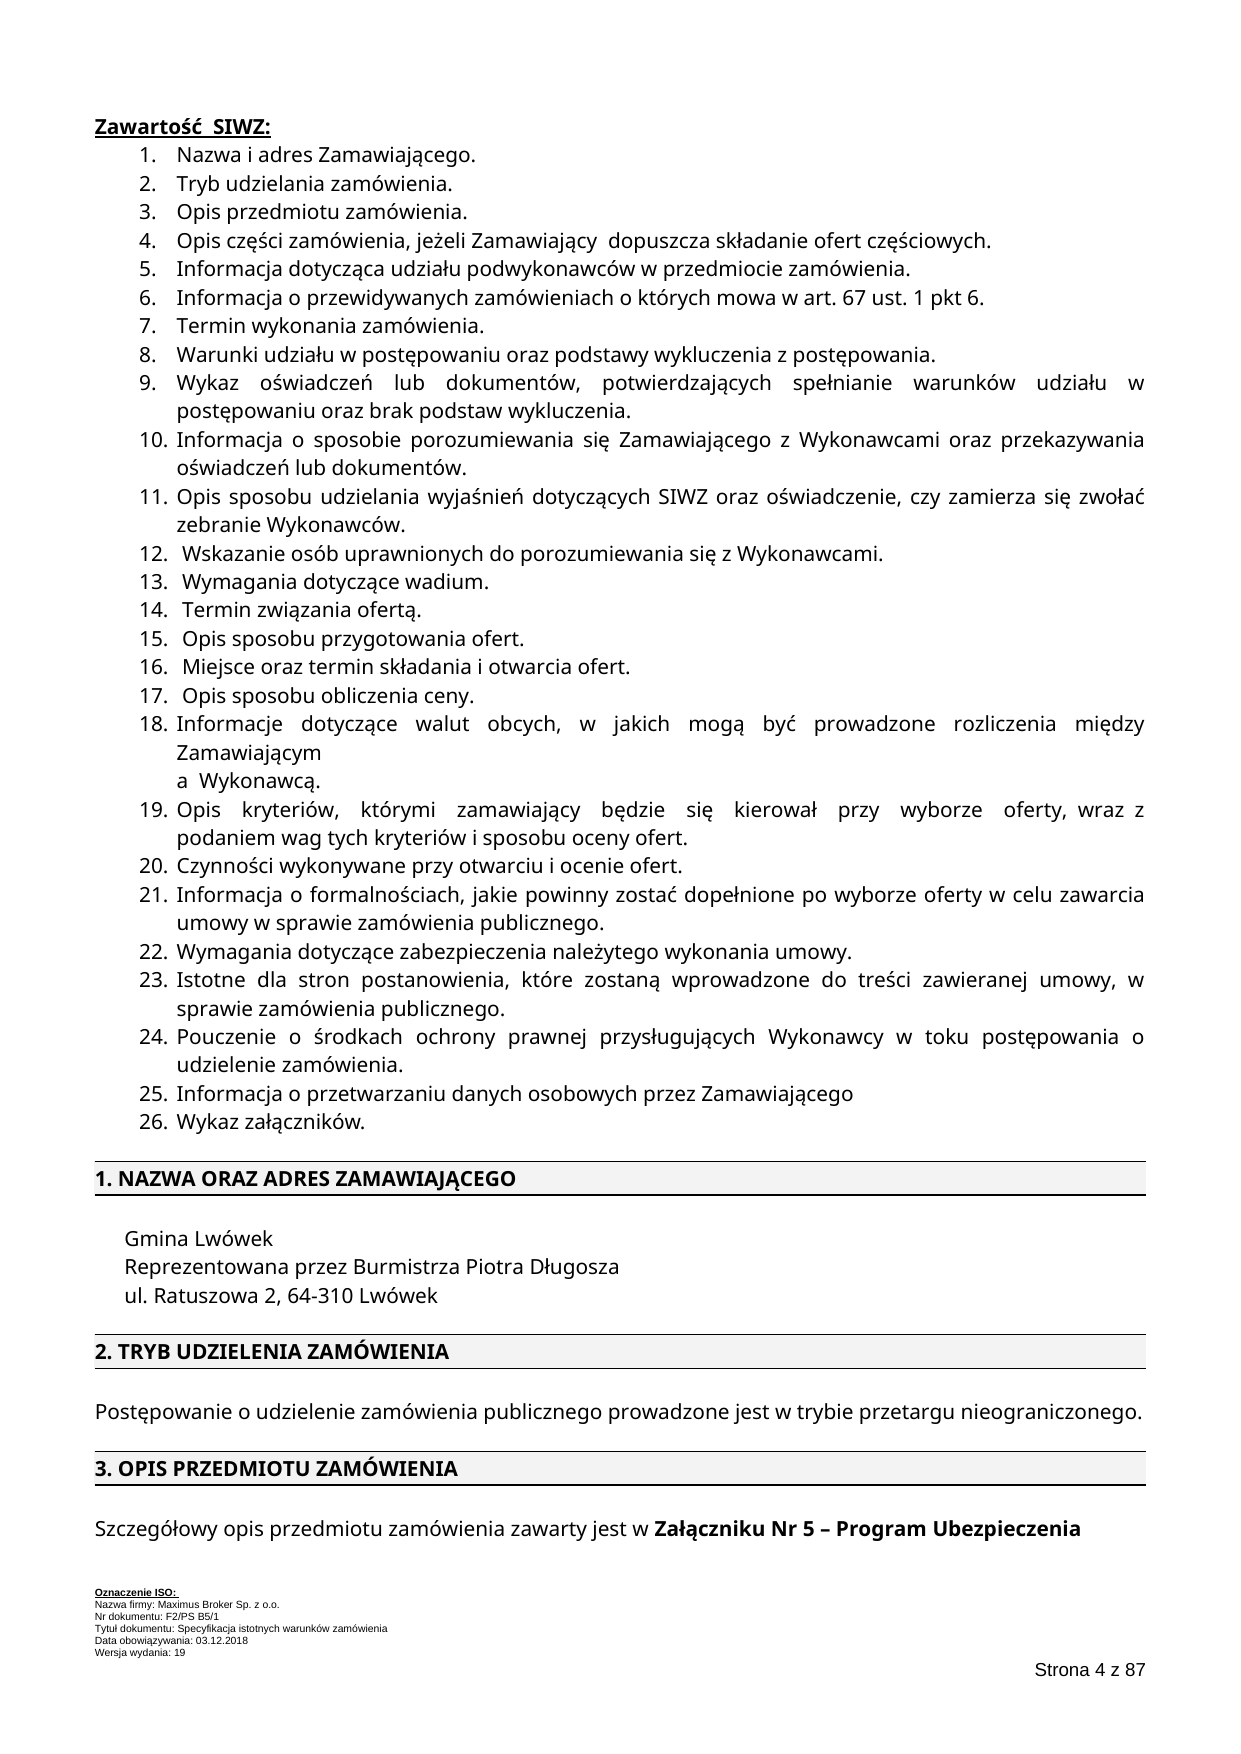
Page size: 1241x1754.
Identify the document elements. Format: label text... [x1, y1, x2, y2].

list Informacja o przewidywanych zamówieniach o których mowa w art. 67 ust. 1 pkt 6. [139, 283, 1146, 311]
text Gmina Lwówek [124, 1224, 1146, 1252]
list Miejsce oraz termin składania i otwarcia ofert. [139, 652, 1146, 681]
list Opis części zamówienia, jeżeli Zamawiający dopuszcza składanie ofert częściowych. [139, 226, 1146, 254]
list Opis sposobu obliczenia ceny. [139, 681, 1146, 709]
list Informacja o przetwarzaniu danych osobowych przez Zamawiającego [139, 1079, 1146, 1107]
list Termin związania ofertą. [139, 596, 1146, 624]
subtitle 1. NAZWA ORAZ ADRES ZAMAWIAJĄCEGO [94, 1162, 1146, 1196]
list Tryb udzielania zamówienia. [139, 169, 1146, 197]
text ul. Ratuszowa 2, 64-310 Lwówek [124, 1281, 1146, 1309]
list Opis przedmiotu zamówienia. [139, 197, 1146, 226]
list Istotne dla stron postanowienia, które zostaną wprowadzone do treści zawieranej umowy, w sprawie zamówienia publicznego. [139, 965, 1146, 1022]
list Wykaz załączników. [139, 1107, 1146, 1136]
list Opis sposobu udzielania wyjaśnień dotyczących SIWZ oraz oświadczenie, czy zamierza się zwołać zebranie Wykonawców. [139, 482, 1146, 539]
text Zawartość SIWZ: [94, 112, 1146, 141]
list Warunki udziału w postępowaniu oraz podstawy wykluczenia z postępowania. [139, 340, 1146, 368]
list Informacje dotyczące walut obcych, w jakich mogą być prowadzone rozliczenia między Zamawiającym a Wykonawcą. [139, 709, 1146, 795]
list Wykaz oświadczeń lub dokumentów, potwierdzających spełnianie warunków udziału w postępowaniu oraz brak podstaw wykluczenia. [139, 368, 1146, 425]
list Informacja dotycząca udziału podwykonawców w przedmiocie zamówienia. [139, 254, 1146, 283]
list Pouczenie o środkach ochrony prawnej przysługujących Wykonawcy w toku postępowania o udzielenie zamówienia. [139, 1022, 1146, 1079]
list Czynności wykonywane przy otwarciu i ocenie ofert. [139, 852, 1146, 880]
subtitle 3. OPIS PRZEDMIOTU ZAMÓWIENIA [94, 1452, 1146, 1486]
list Opis sposobu przygotowania ofert. [139, 624, 1146, 652]
list Wskazanie osób uprawnionych do porozumiewania się z Wykonawcami. [139, 539, 1146, 567]
text Postępowanie o udzielenie zamówienia publicznego prowadzone jest w trybie przetargu nieograniczonego. [94, 1397, 1146, 1426]
list Wymagania dotyczące wadium. [139, 567, 1146, 596]
text Szczegółowy opis przedmiotu zamówienia zawarty jest w Załączniku Nr 5 – Program Ubezpieczenia [94, 1514, 1146, 1542]
list Termin wykonania zamówienia. [139, 311, 1146, 340]
text Reprezentowana przez Burmistrza Piotra Długosza [124, 1252, 1146, 1281]
subtitle 2. TRYB UDZIELENIA ZAMÓWIENIA [94, 1335, 1146, 1369]
list Informacja o formalnościach, jakie powinny zostać dopełnione po wyborze oferty w celu zawarcia umowy w sprawie zamówienia publicznego. [139, 880, 1146, 937]
list Wymagania dotyczące zabezpieczenia należytego wykonania umowy. [139, 937, 1146, 965]
list Informacja o sposobie porozumiewania się Zamawiającego z Wykonawcami oraz przekazywania oświadczeń lub dokumentów. [139, 425, 1146, 482]
list Nazwa i adres Zamawiającego. [139, 141, 1146, 169]
list Opis kryteriów, którymi zamawiający będzie się kierował przy wyborze oferty, wraz z podaniem wag tych kryteriów i sposobu oceny ofert. [139, 795, 1146, 852]
